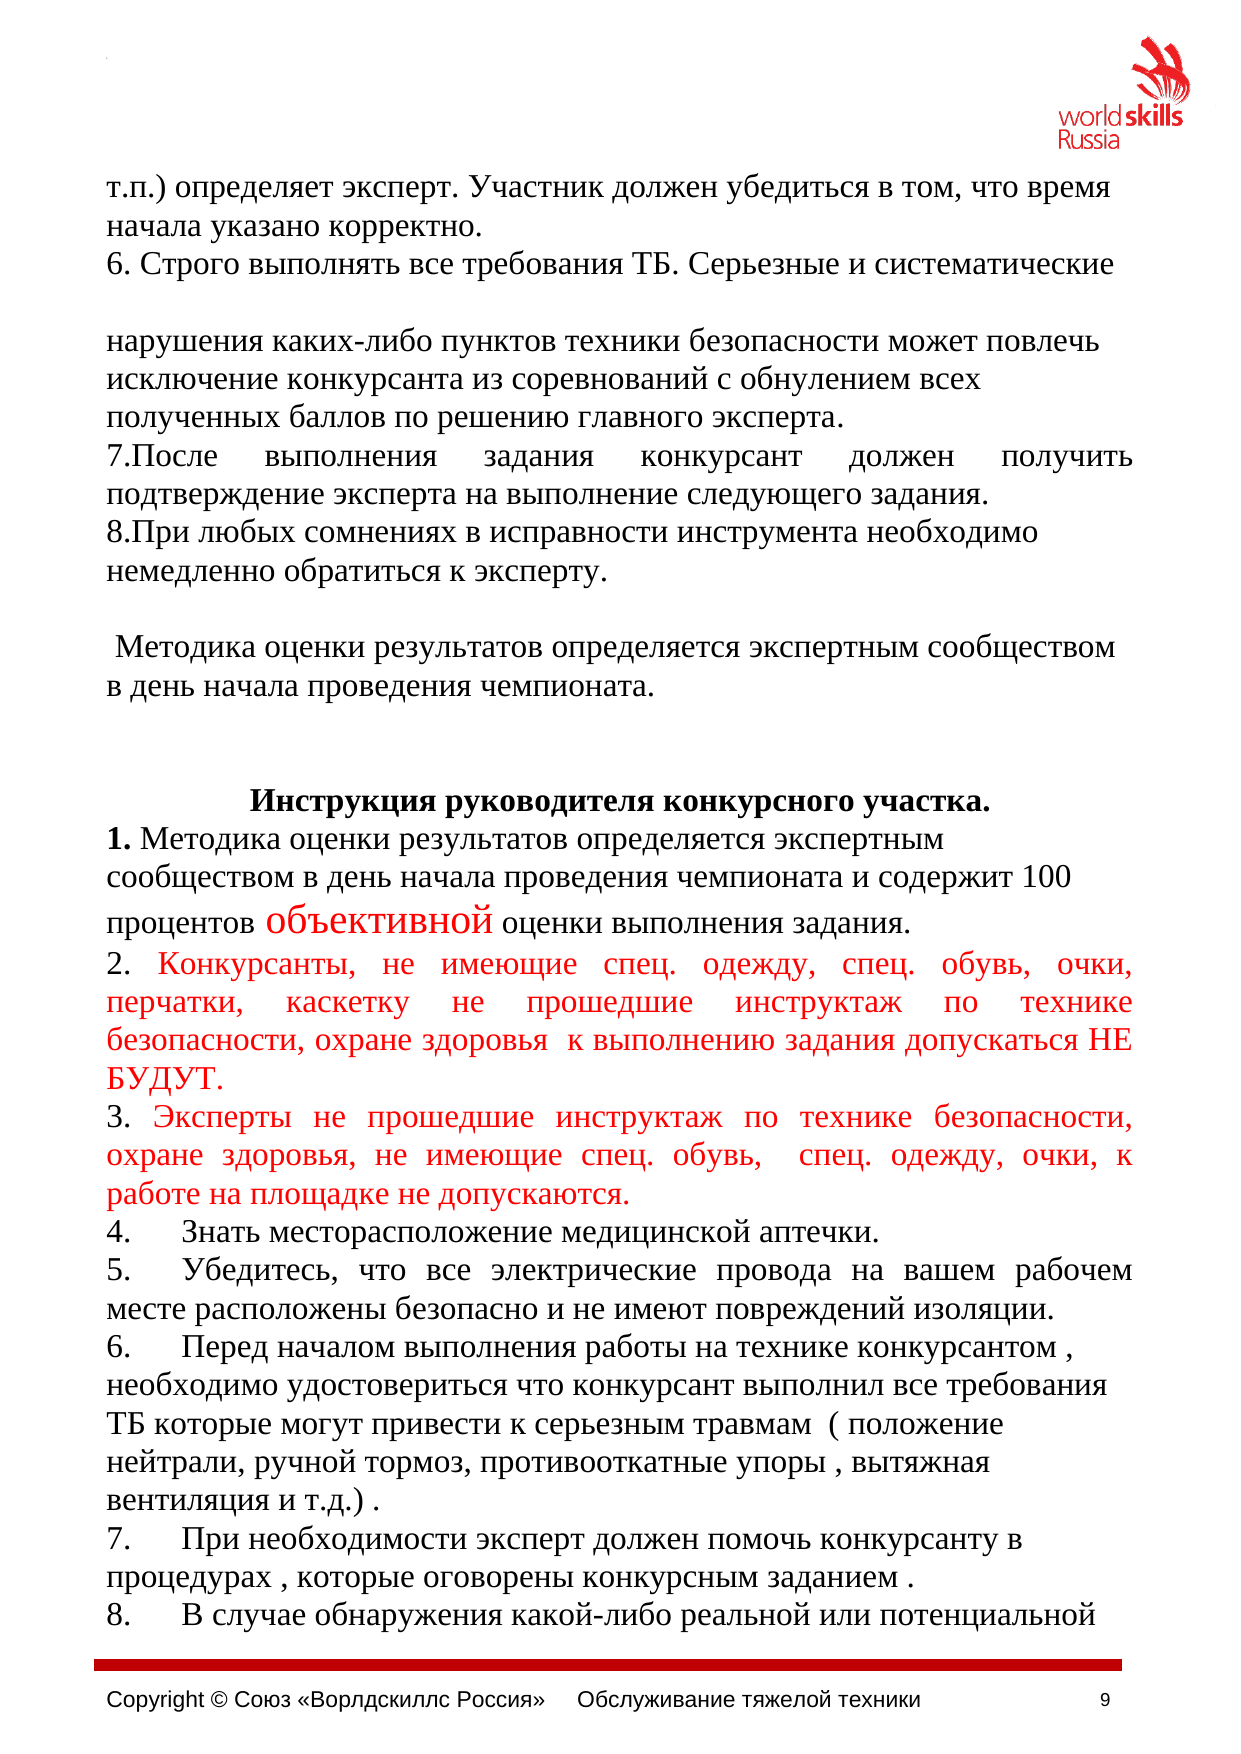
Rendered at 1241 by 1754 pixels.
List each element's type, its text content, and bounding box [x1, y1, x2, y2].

text 2. Конкурсанты, не имеющие спец. одежду, спец. обувь, очки, перчатки, каскетку не прошедшие инструктаж по технике безопасности, охране здоровья к выполнению задания допускаться НЕ БУДУТ. [106, 943, 1134, 1096]
text 6. Перед началом выполнения работы на технике конкурсантом , необходимо удостовериться что конкурсант выполнил все требования ТБ которые могут привести к серьезным травмам ( положение нейтрали, ручной тормоз, противооткатные упоры , вытяжная вентиляция и т.д.) . [106, 1326, 1134, 1518]
text 1. Методика оценки результатов определяется экспертным сообществом в день начала проведения чемпионата и содержит 100 процентов объективной оценки выполнения задания. [106, 818, 1134, 943]
text Методика оценки результатов определяется экспертным сообществом в день начала проведения чемпионата. [106, 627, 1134, 703]
text 3. Эксперты не прошедшие инструктаж по технике безопасности, охране здоровья, не имеющие спец. обувь, спец. одежду, очки, к работе на площадке не допускаются. [106, 1096, 1134, 1211]
text 8.При любых сомнениях в исправности инструмента необходимо немедленно обратиться к эксперту. [106, 512, 1134, 588]
text 5. Убедитесь, что все электрические провода на вашем рабочем месте расположены безопасно и не имеют повреждений изоляции. [106, 1249, 1134, 1326]
text Инструкция руководителя конкурсного участка. [106, 780, 1134, 818]
text 7.После выполнения задания конкурсант должен получить подтверждение эксперта на выполнение следующего задания. [106, 435, 1134, 512]
text 4. Знать месторасположение медицинской аптечки. [106, 1211, 1134, 1249]
text 6. Строго выполнять все требования ТБ. Серьезные и систематические [106, 243, 1134, 282]
picture [1058, 35, 1216, 149]
text 7. При необходимости эксперт должен помочь конкурсанту в процедурах , которые оговорены конкурсным заданием . [106, 1518, 1134, 1594]
text нарушения каких-либо пунктов техники безопасности может повлечь исключение конкурсанта из соревнований с обнулением всех полученных баллов по решению главного эксперта. [106, 320, 1134, 435]
